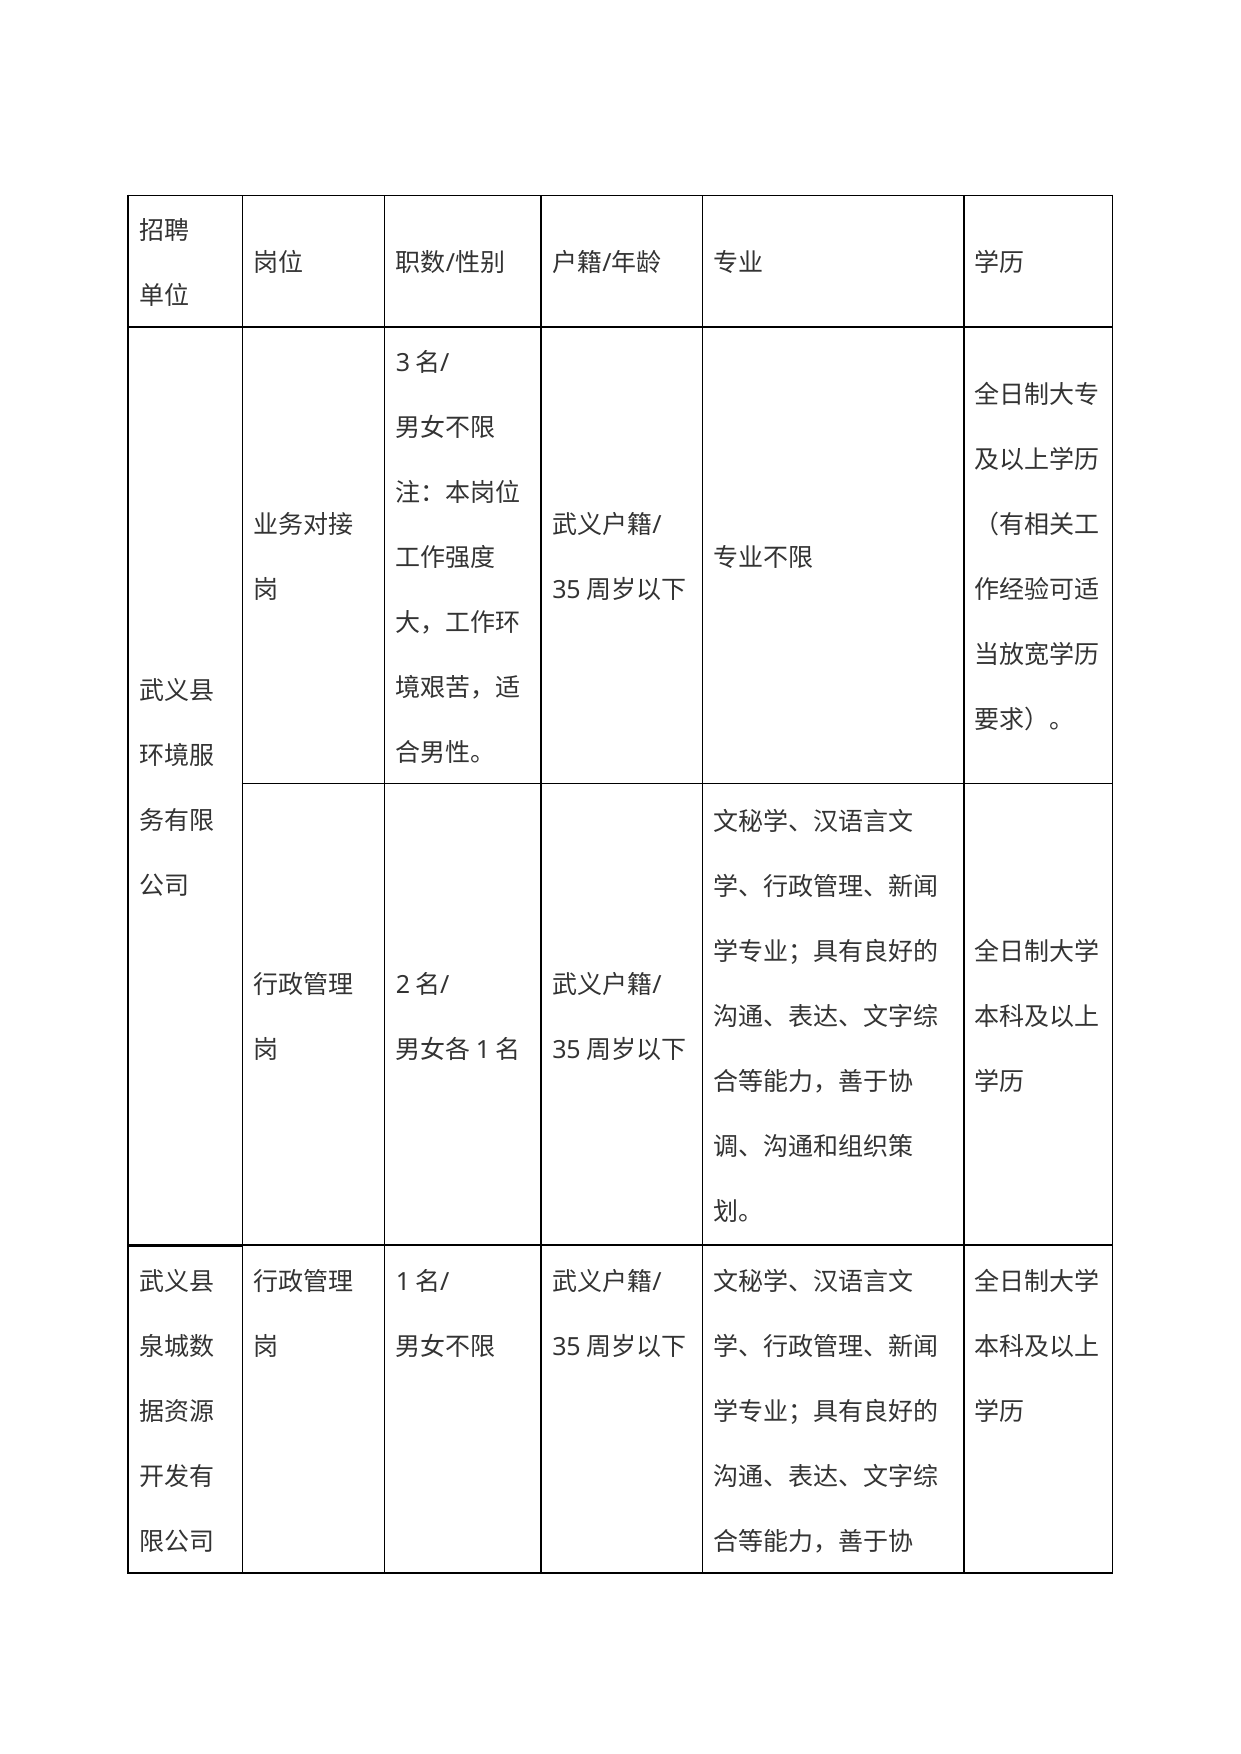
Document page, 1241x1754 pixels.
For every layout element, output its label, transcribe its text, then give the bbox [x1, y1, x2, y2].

table_cell 全日制大学本科及以上学历 [965, 1246, 1112, 1572]
table_cell 武义县环境服务有限公司 [129, 328, 242, 1244]
table_cell 专业不限 [703, 328, 963, 783]
table_cell 行政管理岗 [243, 1246, 384, 1572]
table_cell 3名/ 男女不限 注：本岗位工作强度大，工作环境艰苦，适合男性。 [385, 328, 540, 783]
table_header 户籍/年龄 [542, 196, 702, 326]
table_header 专业 [703, 196, 963, 326]
table_cell 业务对接岗 [243, 328, 384, 783]
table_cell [703, 784, 963, 1244]
table_cell 武义户籍/ 35周岁以下 [542, 328, 702, 783]
table_cell 武义户籍/ 35周岁以下 [542, 1246, 702, 1572]
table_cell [703, 1246, 963, 1572]
table_cell 全日制大专及以上学历（有相关工作经验可适当放宽学历要求）。 [965, 328, 1112, 783]
table_cell 武义县泉城数据资源开发有限公司 [129, 1247, 242, 1572]
table_cell 武义户籍/ 35周岁以下 [542, 784, 702, 1244]
table_header 岗位 [243, 196, 384, 326]
table_header 招聘 单位 [129, 196, 242, 326]
table_cell 全日制大学本科及以上学历 [965, 784, 1112, 1244]
table_header 学历 [965, 196, 1112, 326]
table_cell 行政管理岗 [243, 784, 384, 1244]
table_cell 2名/ 男女各1名 [385, 784, 540, 1244]
table_header 职数/性别 [385, 196, 540, 326]
table_cell 1名/ 男女不限 [385, 1246, 540, 1572]
